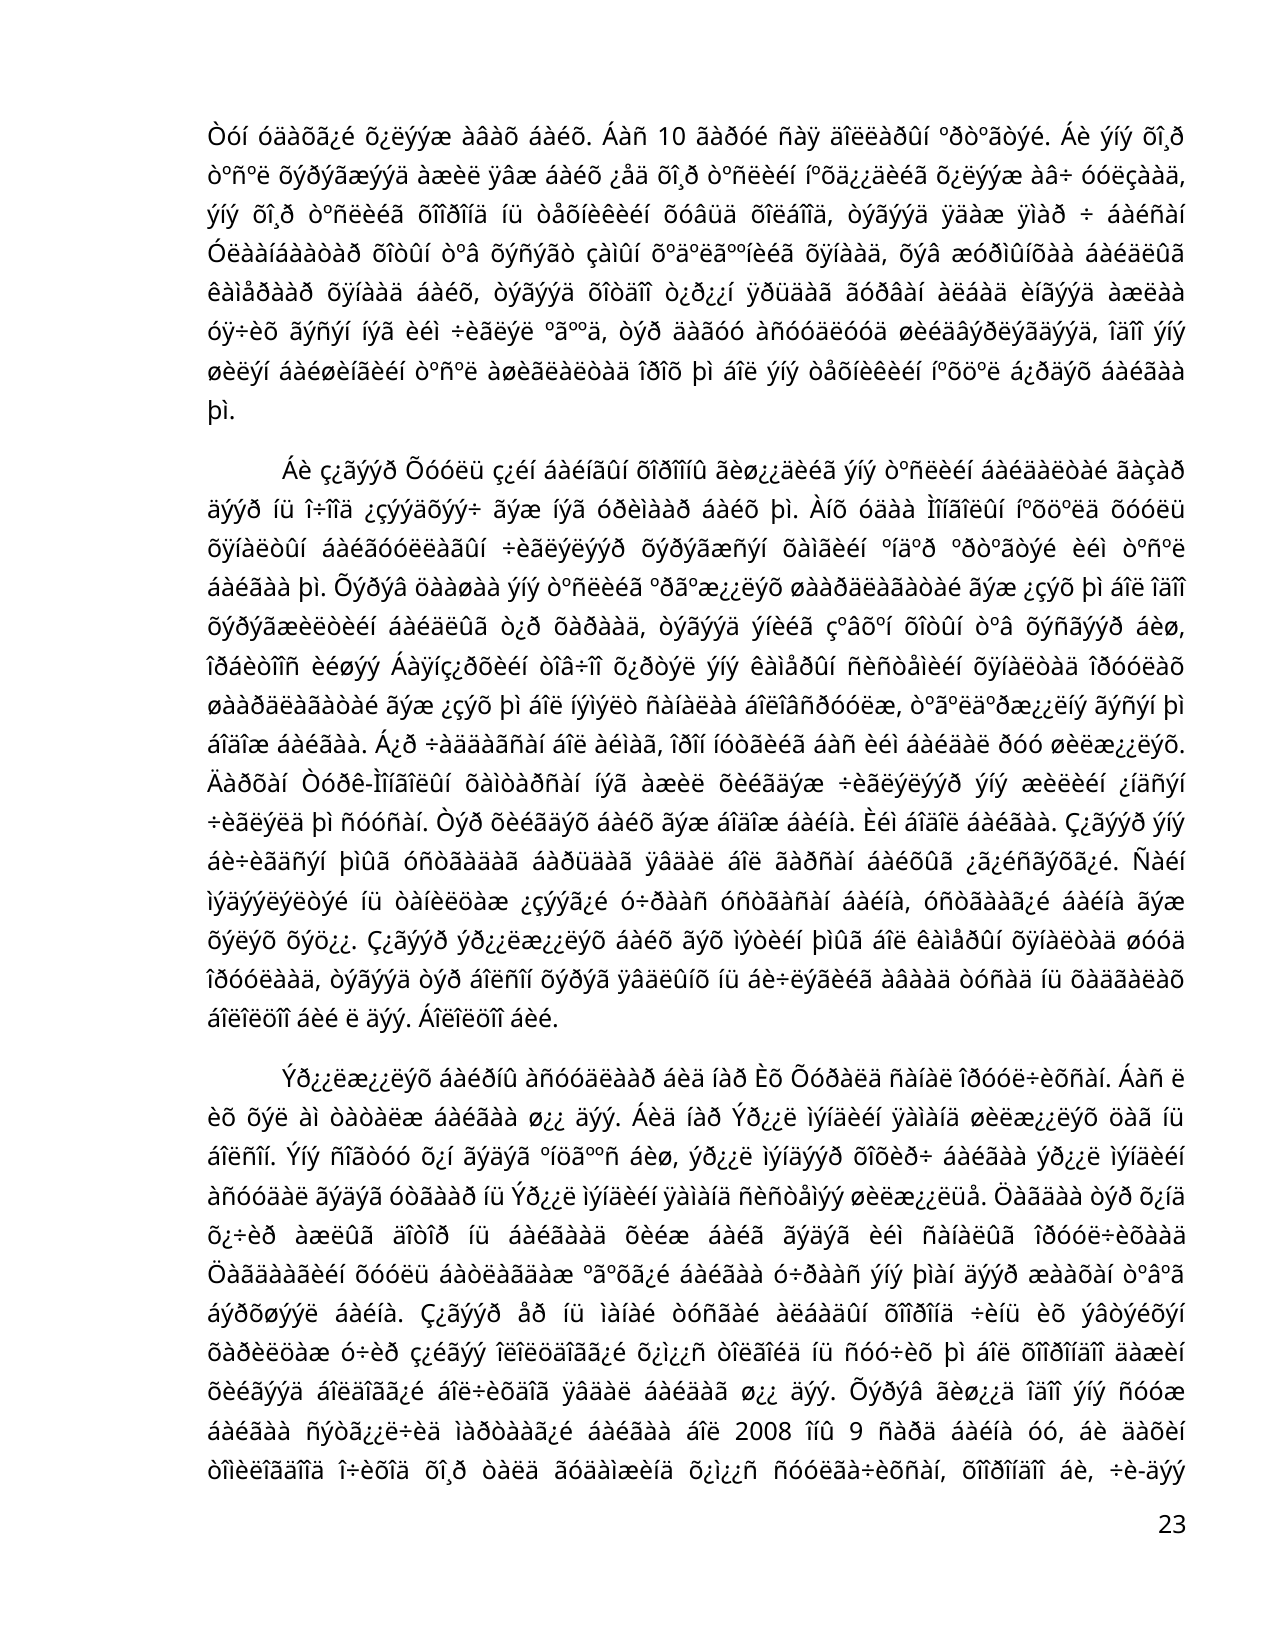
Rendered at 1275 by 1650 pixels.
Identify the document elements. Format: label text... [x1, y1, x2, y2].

text Áè ç¿ãýýð Õóóëü ç¿éí áàéíãûí õîðîîíû ãèø¿¿äèéã ýíý òºñëèéí áàéäàëòàé ãàçàð äýýð íü î÷îîä ¿çýýäõýý÷ ãýæ íýã óðèìààð áàéõ þì. Àíõ óäàà Ìîíãîëûí íºõöºëä õóóëü õÿíàëòûí áàéãóóëëàãûí ÷èãëýëýýð õýðýãæñýí õàìãèéí ºíäºð ºðòºãòýé èéì òºñºë áàéãàà þì. Õýðýâ öààøàà ýíý òºñëèéã ºðãºæ¿¿ëýõ øààðäëàãàòàé ãýæ ¿çýõ þì áîë îäîî õýðýãæèëòèéí áàéäëûã ò¿ð õàðààä, òýãýýä ýíèéã çºâõºí õîòûí òºâ õýñãýýð áèø, îðáèòîîñ èéøýý Áàÿíç¿ðõèéí òîâ÷îî õ¿ðòýë ýíý êàìåðûí ñèñòåìèéí õÿíàëòàä îðóóëàõ øààðäëàãàòàé ãýæ ¿çýõ þì áîë íýìýëò ñàíàëàà áîëîâñðóóëæ, òºãºëäºðæ¿¿ëíý ãýñýí þì áîäîæ áàéãàà. Á¿ð ÷àääàãñàí áîë àéìàã, îðîí íóòãèéã áàñ èéì áàéäàë ðóó øèëæ¿¿ëýõ. Äàðõàí Òóðê-Ìîíãîëûí õàìòàðñàí íýã àæèë õèéãäýæ ÷èãëýëýýð ýíý æèëèéí ¿íäñýí ÷èãëýëä þì ñóóñàí. Òýð õèéãäýõ áàéõ ãýæ áîäîæ áàéíà. Èéì áîäîë áàéãàà. Ç¿ãýýð ýíý áè÷èãäñýí þìûã óñòãàäàã áàðüäàã ÿâäàë áîë ãàðñàí áàéõûã ¿ã¿éñãýõã¿é. Ñàéí ìýäýýëýëòýé íü òàíèëöàæ ¿çýýã¿é ó÷ðààñ óñòãàñàí áàéíà, óñòãààã¿é áàéíà ãýæ õýëýõ õýö¿¿. Ç¿ãýýð ýð¿¿ëæ¿¿ëýõ áàéõ ãýõ ìýòèéí þìûã áîë êàìåðûí õÿíàëòàä øóóä îðóóëààä, òýãýýä òýð áîëñîí õýðýã ÿâäëûíõ íü áè÷ëýãèéã àâààä òóñàä íü õàäãàëàõ áîëîëöîî áèé ë äýý. Áîëîëöîî áèé. [207, 452, 1186, 1035]
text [207, 1061, 1186, 1486]
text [207, 118, 1186, 426]
